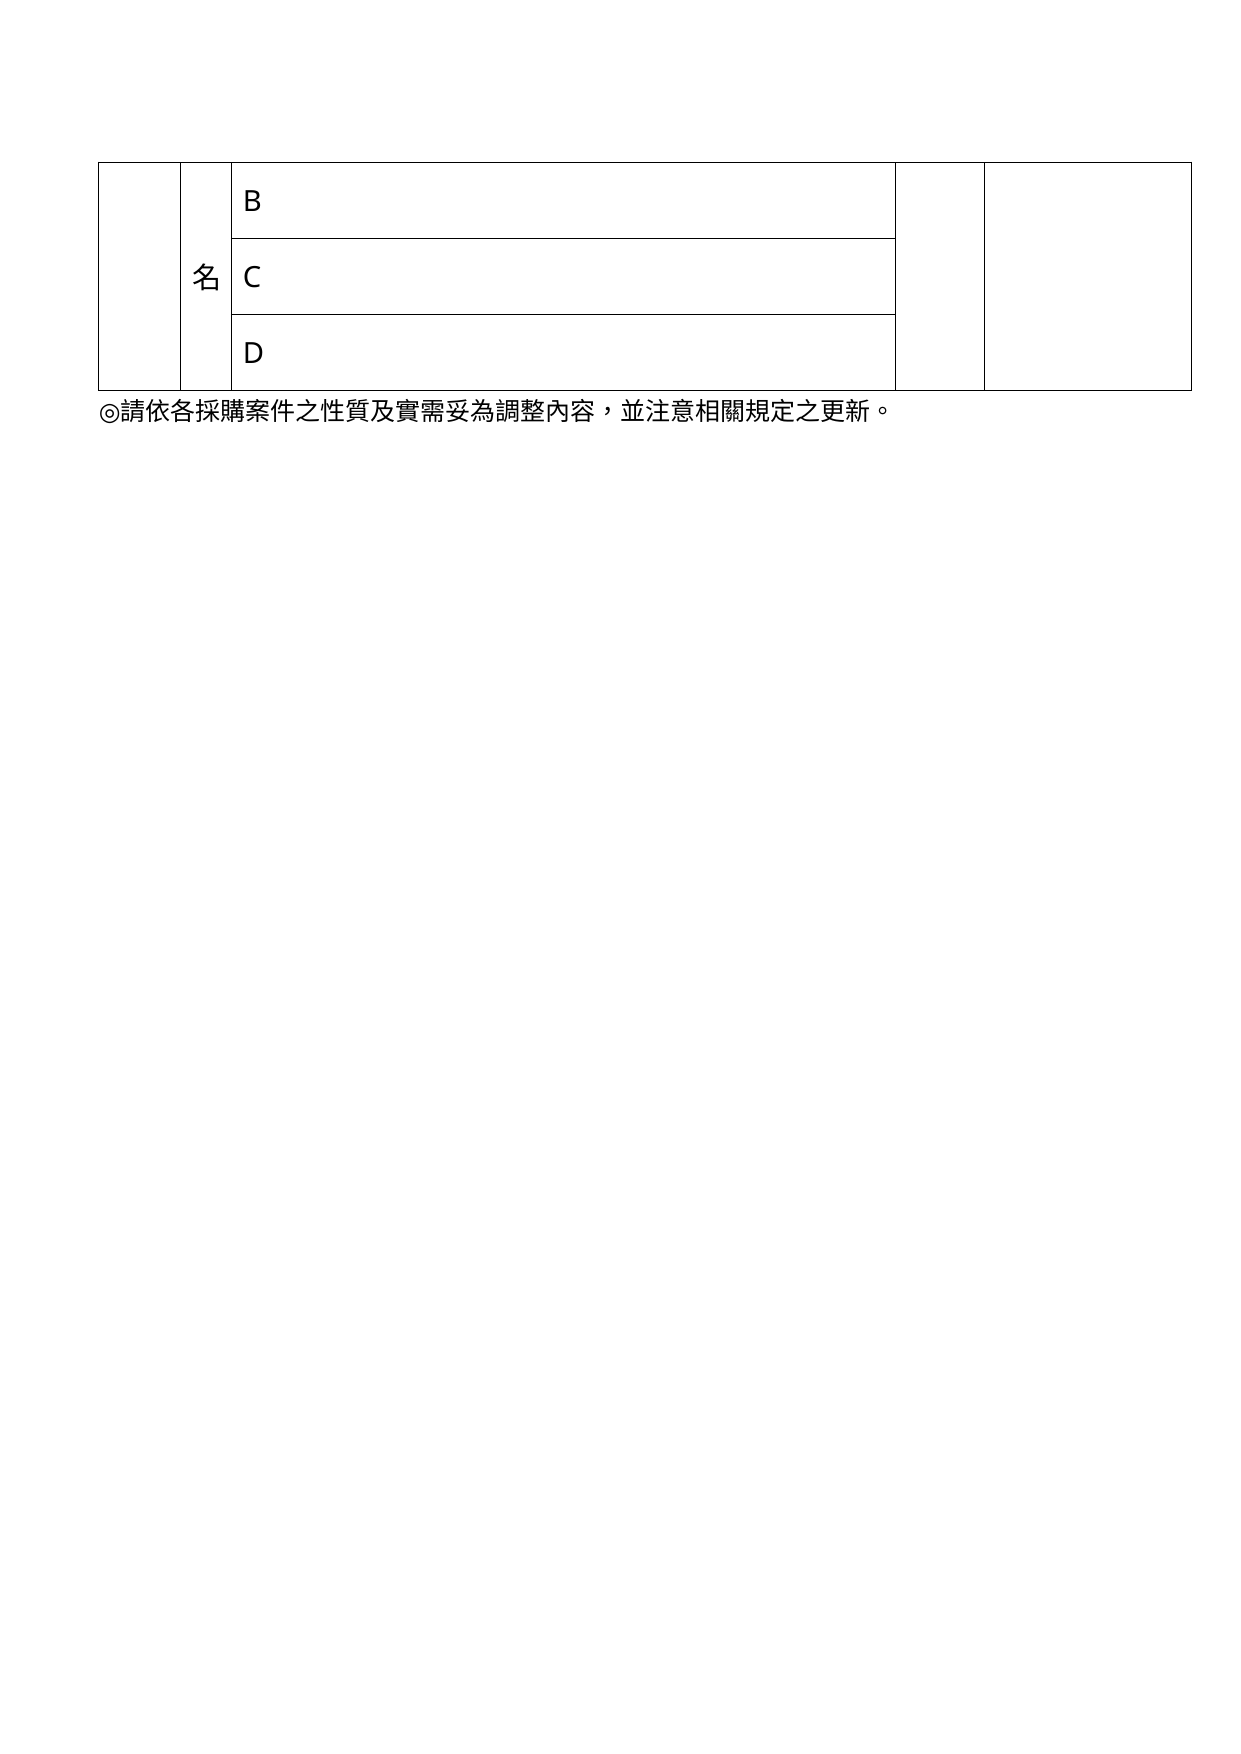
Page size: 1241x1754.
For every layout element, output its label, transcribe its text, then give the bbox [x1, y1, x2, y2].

table_cell B [232, 163, 895, 238]
table_cell 簽名 [181, 163, 231, 390]
table_cell C [232, 239, 895, 314]
table_cell D [232, 315, 895, 390]
text ◎請依各採購案件之性質及實需妥為調整內容，並注意相關規定之更新。 [99, 391, 1107, 428]
